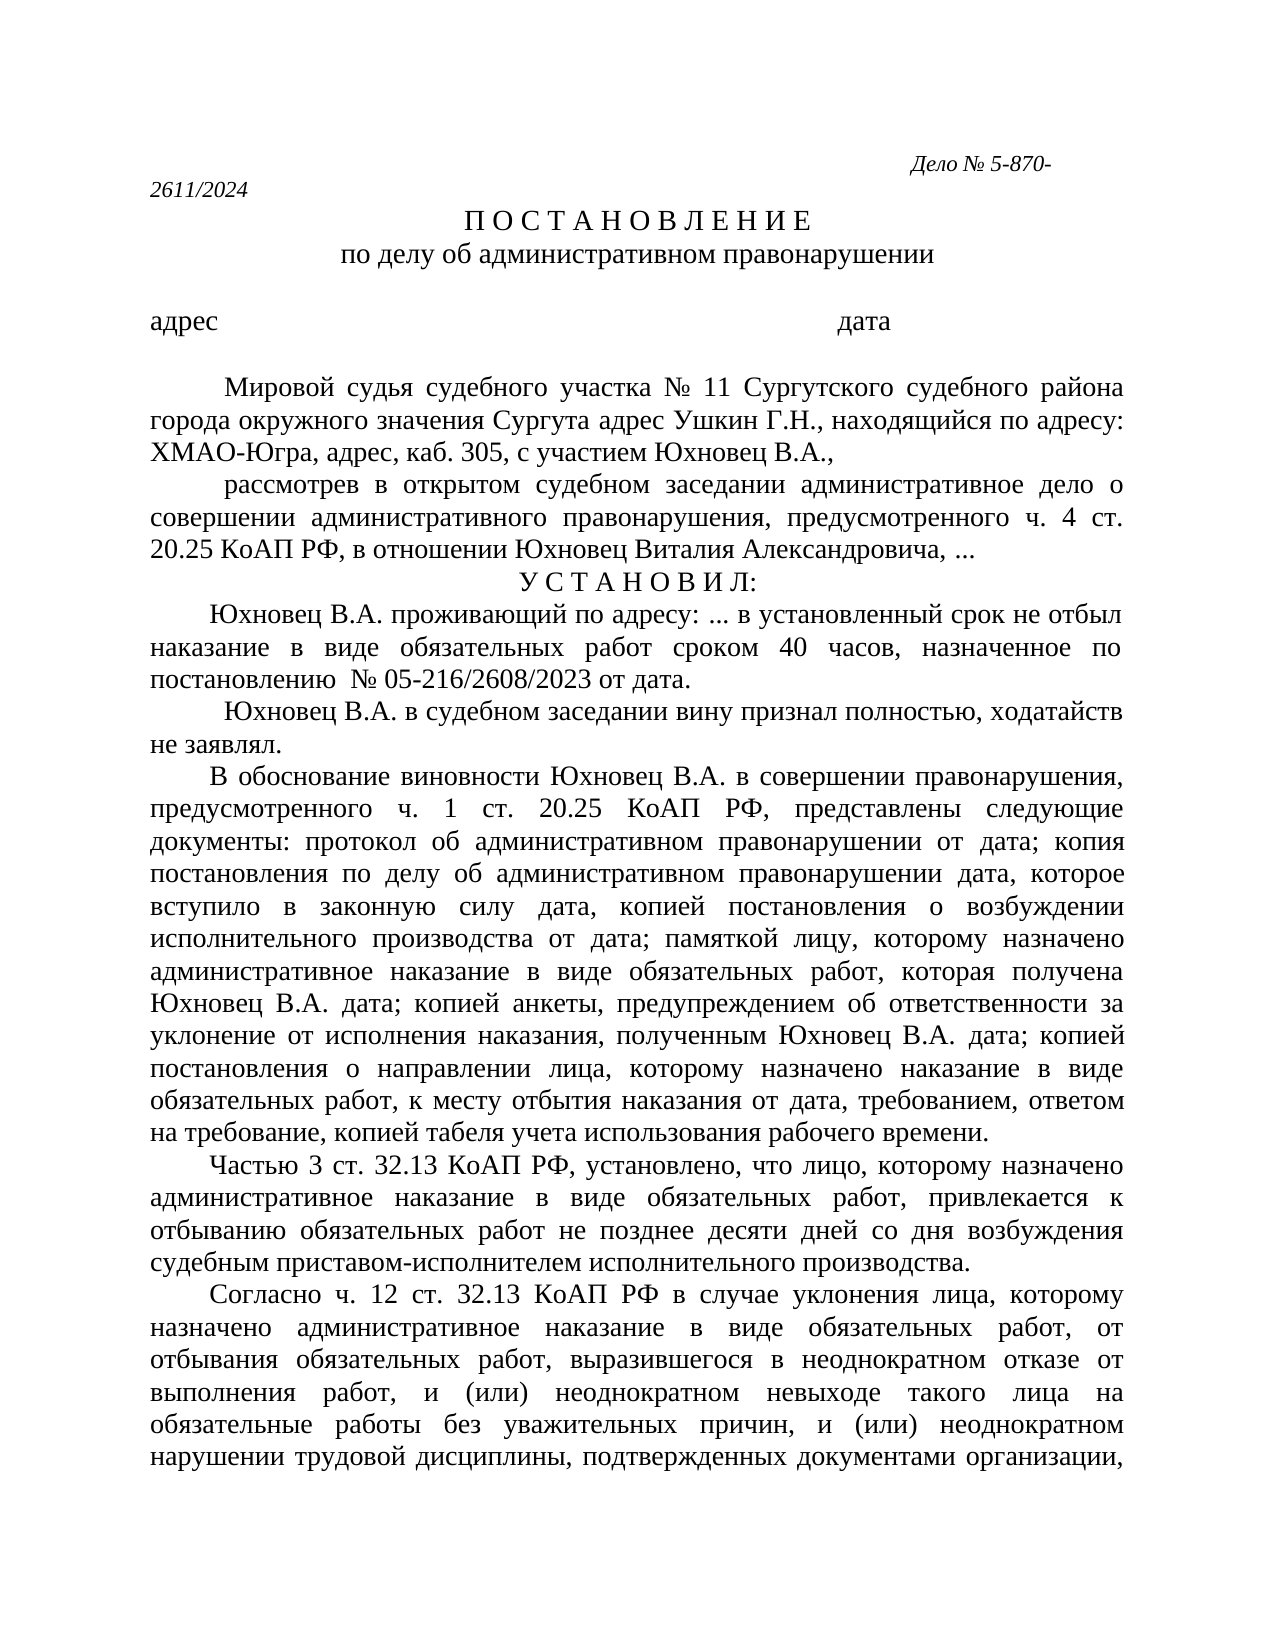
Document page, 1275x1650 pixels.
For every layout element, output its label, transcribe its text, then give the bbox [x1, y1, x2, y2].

text Мировой судья судебного участка № 11 Сургутского судебного района города окружного значения Сургута адрес Ушкин Г.Н., находящийся по адресу: ХМАО-Югра, адрес, каб. 305, с участием Юхновец В.А., [150, 370, 1125, 468]
text В обоснование виновности Юхновец В.А. в совершении правонарушения, предусмотренного ч. 1 ст. 20.25 КоАП РФ, представлены следующие документы: протокол об административном правонарушении от дата; копия постановления по делу об административном правонарушении дата, которое вступило в законную силу дата, копией постановления о возбуждении исполнительного производства от дата; памяткой лицу, которому назначено административное наказание в виде обязательных работ, которая получена Юхновец В.А. дата; копией анкеты, предупреждением об ответственности за уклонение от исполнения наказания, полученным Юхновец В.А. дата; копией постановления о направлении лица, которому назначено наказание в виде обязательных работ, к месту отбытия наказания от дата, требованием, ответом на требование, копией табеля учета использования рабочего времени. [150, 759, 1125, 1148]
text Юхновец В.А. проживающий по адресу: ... в установленный срок не отбыл наказание в виде обязательных работ сроком 40 часов, назначенное по постановлению № 05-216/2608/2023 от дата. [150, 597, 1123, 694]
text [150, 1277, 1125, 1472]
text У С Т А Н О В И Л: [150, 565, 1125, 597]
text Частью 3 ст. 32.13 КоАП РФ, установлено, что лицо, которому назначено административное наказание в виде обязательных работ, привлекается к отбыванию обязательных работ не позднее десяти дней со дня возбуждения судебным приставом-исполнителем исполнительного производства. [150, 1148, 1125, 1277]
text адрес дата [150, 303, 1125, 370]
text рассмотрев в открытом судебном заседании административное дело о совершении административного правонарушения, предусмотренного ч. 4 ст. 20.25 КоАП РФ, в отношении Юхновец Виталия Александровича, ... [150, 468, 1125, 565]
text по делу об административном правонарушении [150, 236, 1125, 270]
text Дело № 5-870-2611/2024 [150, 150, 1125, 203]
text Юхновец В.А. в судебном заседании вину признал полностью, ходатайств не заявлял. [150, 694, 1125, 759]
text П О С Т А Н О В Л Е Н И Е [150, 203, 1125, 236]
